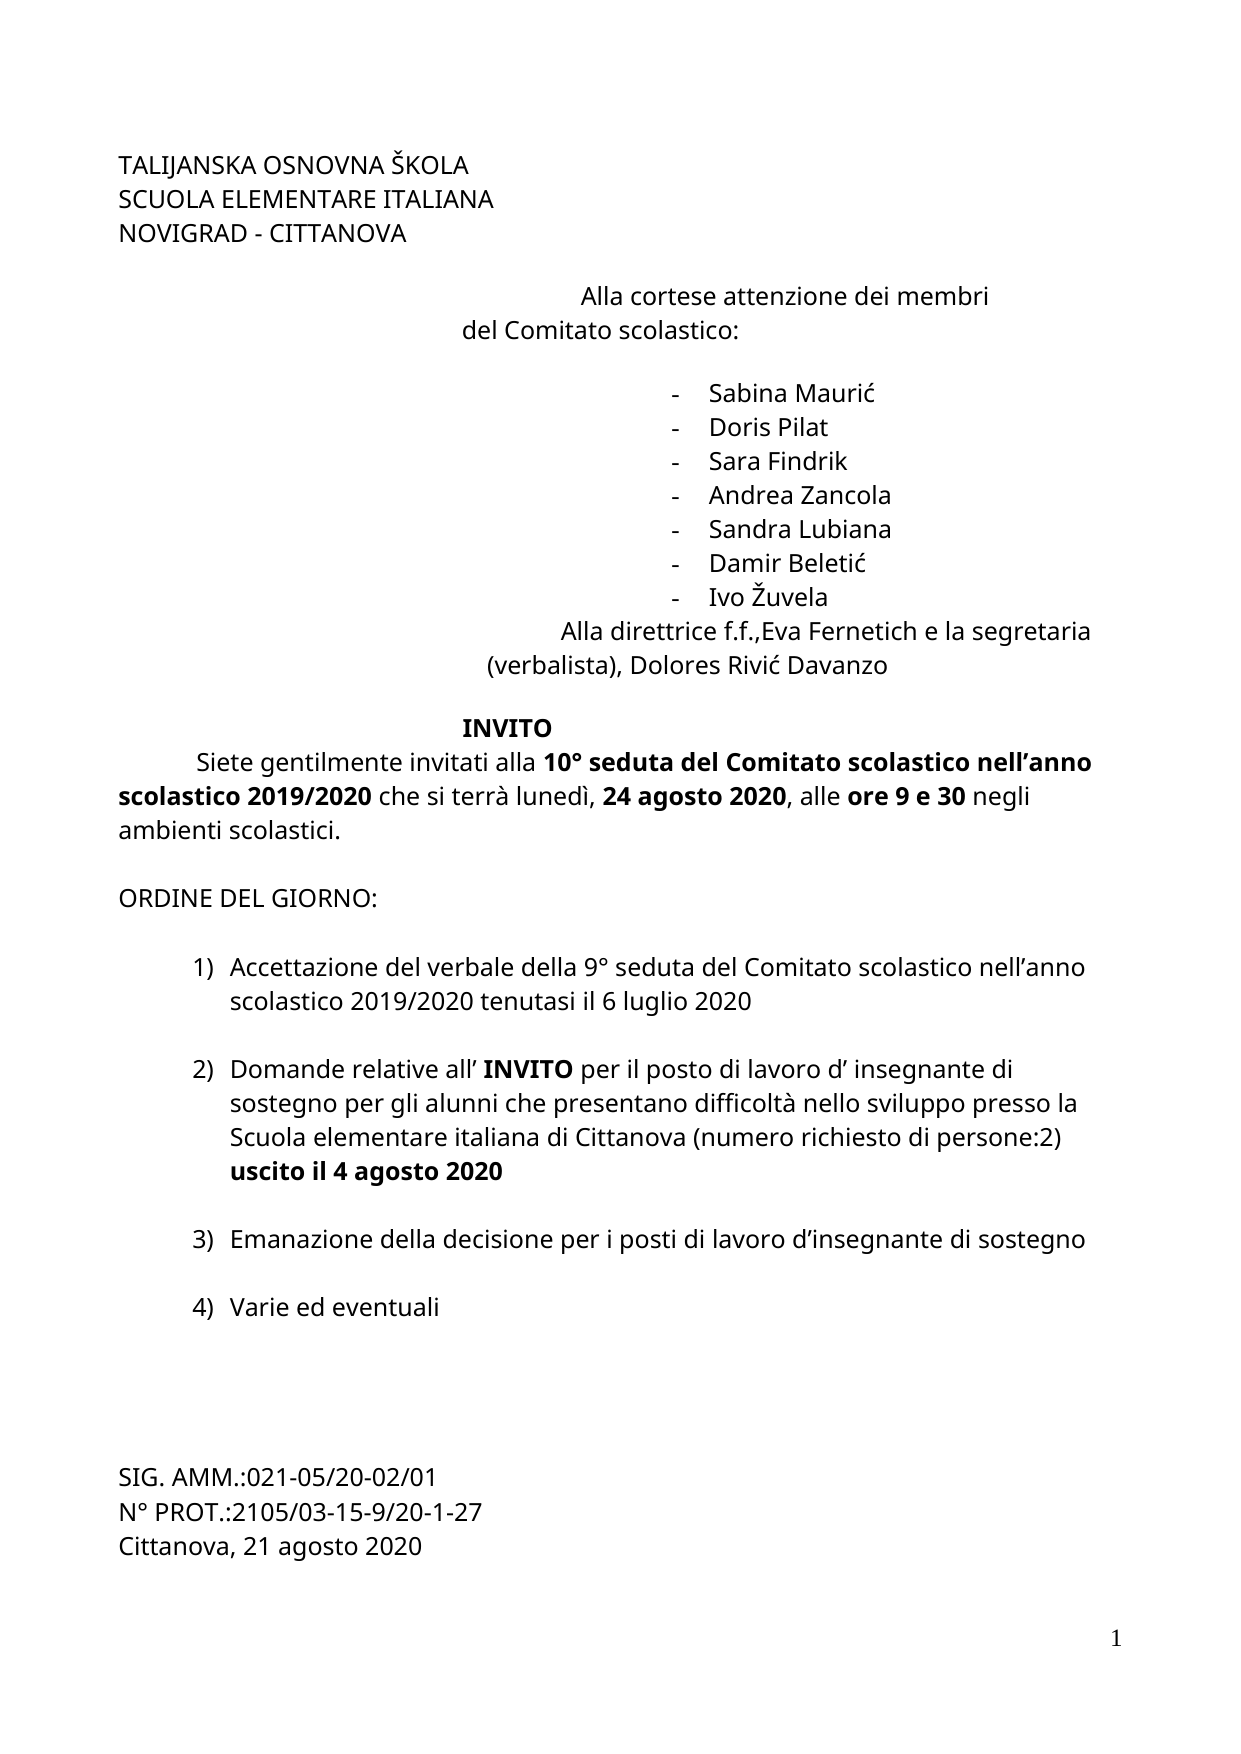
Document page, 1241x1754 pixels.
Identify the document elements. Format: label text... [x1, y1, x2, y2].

subtitle NOVIGRAD - CITTANOVA [118, 216, 1122, 250]
text SIG. AMM.:021-05/20-02/01 [118, 1460, 1122, 1494]
list Emanazione della decisione per i posti di lavoro d’insegnante di sostegno [192, 1222, 1122, 1256]
subtitle TALIJANSKA OSNOVNA ŠKOLA [118, 148, 1122, 182]
list Sara Findrik [671, 443, 1122, 478]
list Doris Pilat [671, 409, 1122, 443]
text Cittanova, 21 agosto 2020 [118, 1528, 1122, 1562]
list Varie ed eventuali [192, 1290, 1122, 1324]
text del Comitato scolastico: [118, 313, 1122, 347]
text Alla cortese attenzione dei membri [118, 278, 1122, 313]
list Sabina Maurić [671, 375, 1122, 409]
list Andrea Zancola [671, 478, 1122, 512]
list Ivo Žuvela [671, 580, 1122, 614]
text N° PROT.:2105/03-15-9/20-1-27 [118, 1494, 1122, 1528]
text INVITO [118, 711, 1122, 745]
list Accettazione del verbale della 9° seduta del Comitato scolastico nell’anno scolastico 2019/2020 tenutasi il 6 luglio 2020 [192, 949, 1122, 1017]
text ORDINE DEL GIORNO: [118, 881, 1122, 915]
list Damir Beletić [671, 546, 1122, 580]
text Siete gentilmente invitati alla 10° seduta del Comitato scolastico nell’anno scolastico 2019/2020 che si terrà lunedì, 24 agosto 2020, alle ore 9 e 30 negli ambienti scolastici. [118, 745, 1122, 847]
list Domande relative all’ INVITO per il posto di lavoro d’ insegnante di sostegno per gli alunni che presentano difficoltà nello sviluppo presso la Scuola elementare italiana di Cittanova (numero richiesto di persone:2) uscito il 4 agosto 2020 [192, 1051, 1122, 1188]
text Alla direttrice f.f.,Eva Fernetich e la segretaria (verbalista), Dolores Rivić Davanzo [487, 614, 1122, 682]
subtitle SCUOLA ELEMENTARE ITALIANA [118, 182, 1122, 216]
list Sandra Lubiana [671, 512, 1122, 546]
